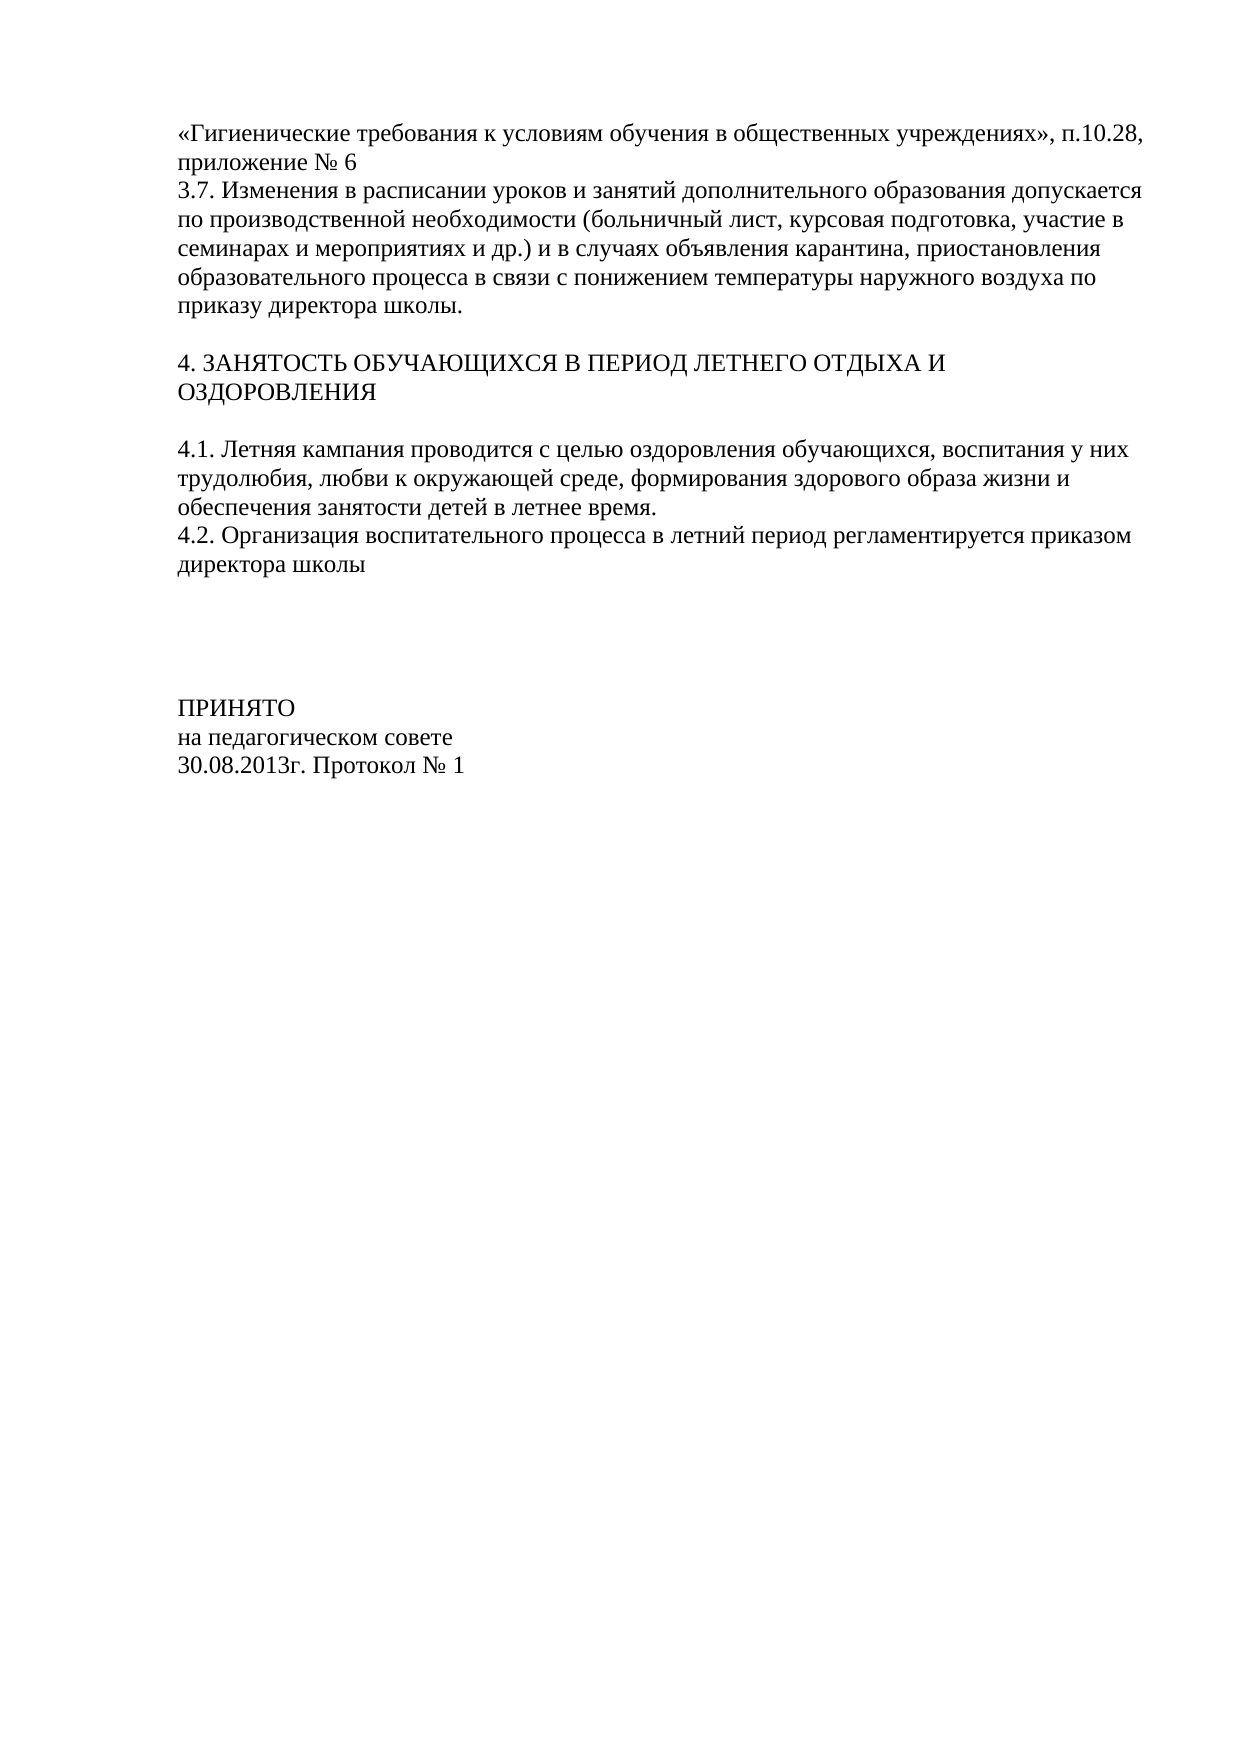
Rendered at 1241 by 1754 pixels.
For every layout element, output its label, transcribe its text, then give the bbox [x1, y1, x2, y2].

text 4.1. Летняя кампания проводится с целью оздоровления обучающихся, воспитания у них трудолюбия, любви к окружающей среде, формирования здорового образа жизни и обеспечения занятости детей в летнее время. [177, 434, 1152, 521]
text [177, 118, 1152, 176]
text 30.08.2013г. Протокол № 1 [177, 751, 1152, 779]
text 4.2. Организация воспитательного процесса в летний период регламентируется приказом директора школы [177, 521, 1152, 578]
text 4. ЗАНЯТОСТЬ ОБУЧАЮЩИХСЯ В ПЕРИОД ЛЕТНЕГО ОТДЫХА И ОЗДОРОВЛЕНИЯ [177, 348, 1152, 406]
text 3.7. Изменения в расписании уроков и занятий дополнительного образования допускается по производственной необходимости (больничный лист, курсовая подготовка, участие в семинарах и мероприятиях и др.) и в случаях объявления карантина, приостановления образовательного процесса в связи с понижением температуры наружного воздуха по приказу директора школы. [177, 176, 1152, 319]
text на педагогическом совете [177, 722, 1152, 751]
text ПРИНЯТО [177, 693, 1152, 722]
